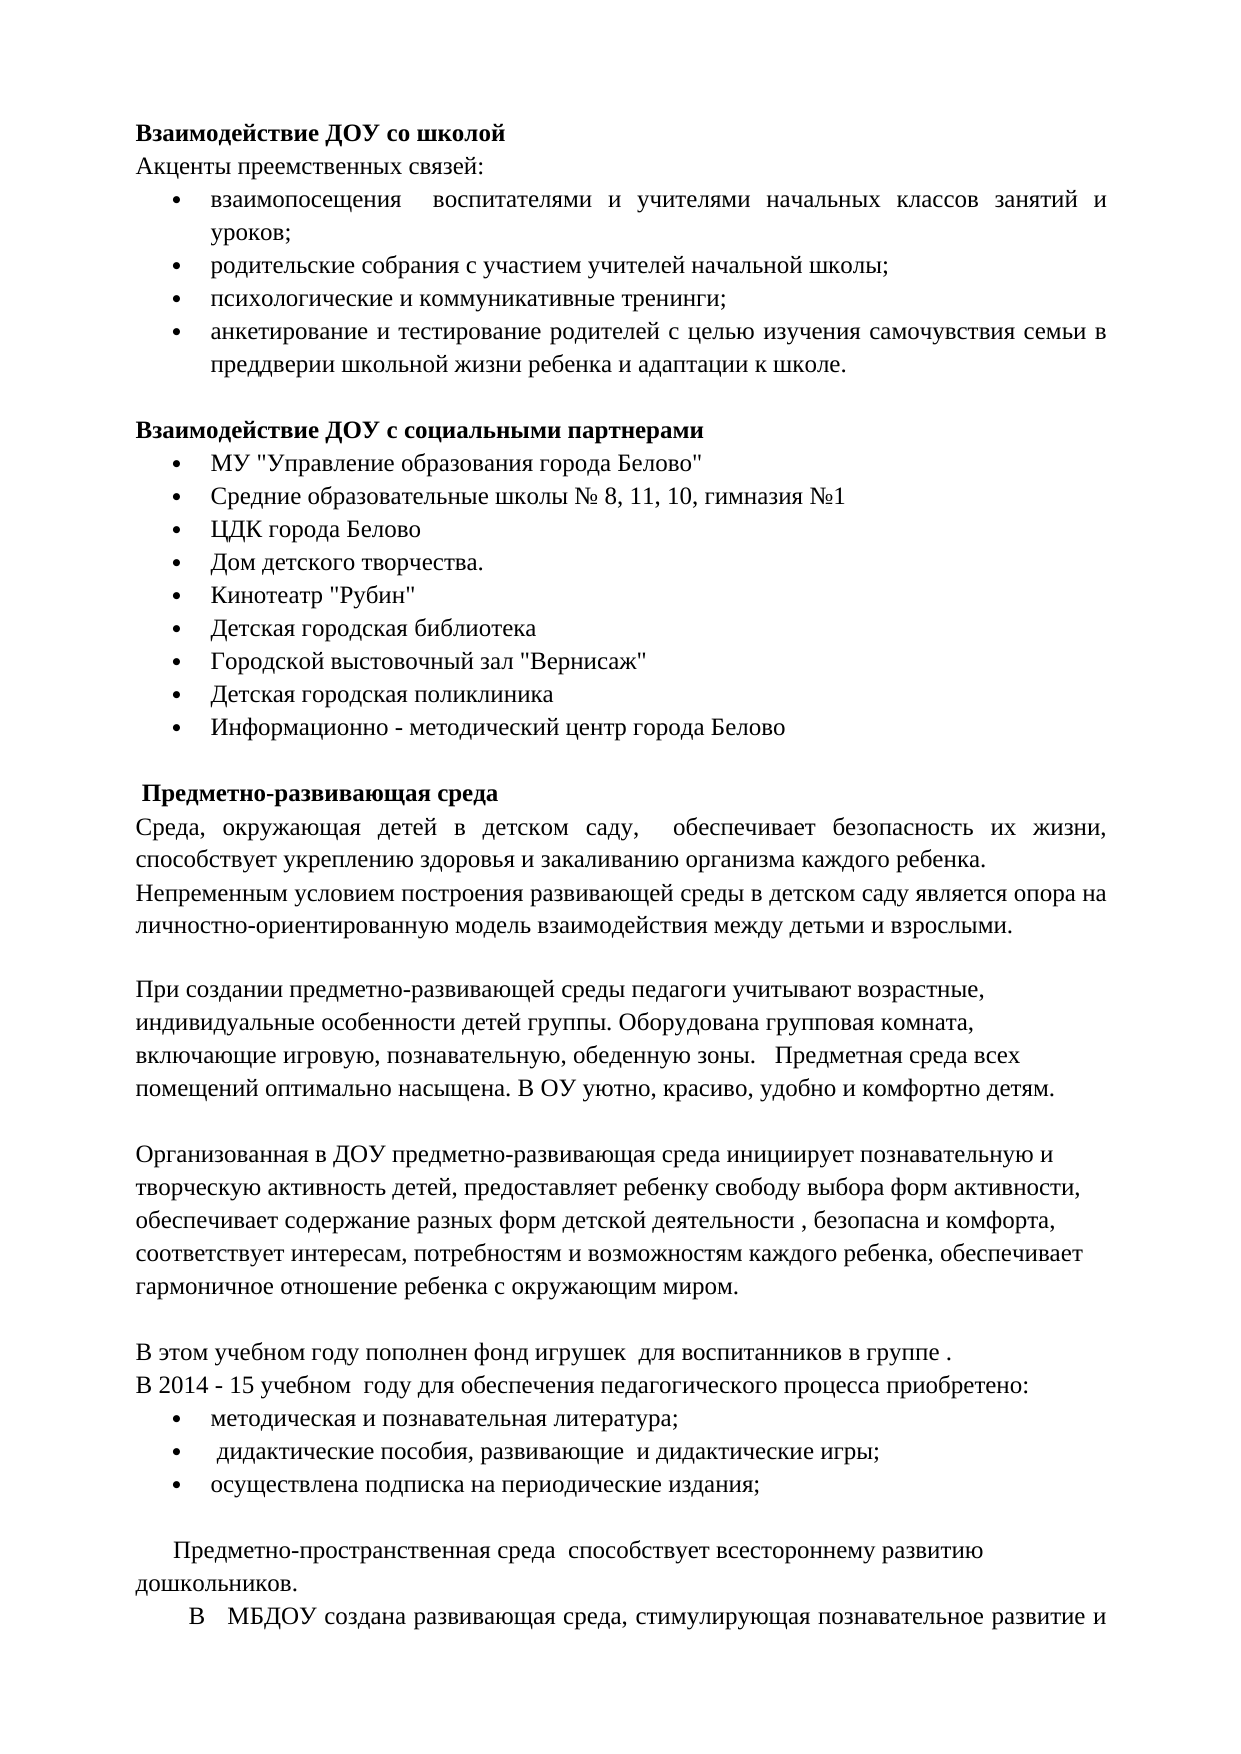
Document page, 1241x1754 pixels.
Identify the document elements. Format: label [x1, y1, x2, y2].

table_header [135, 118, 1108, 1601]
